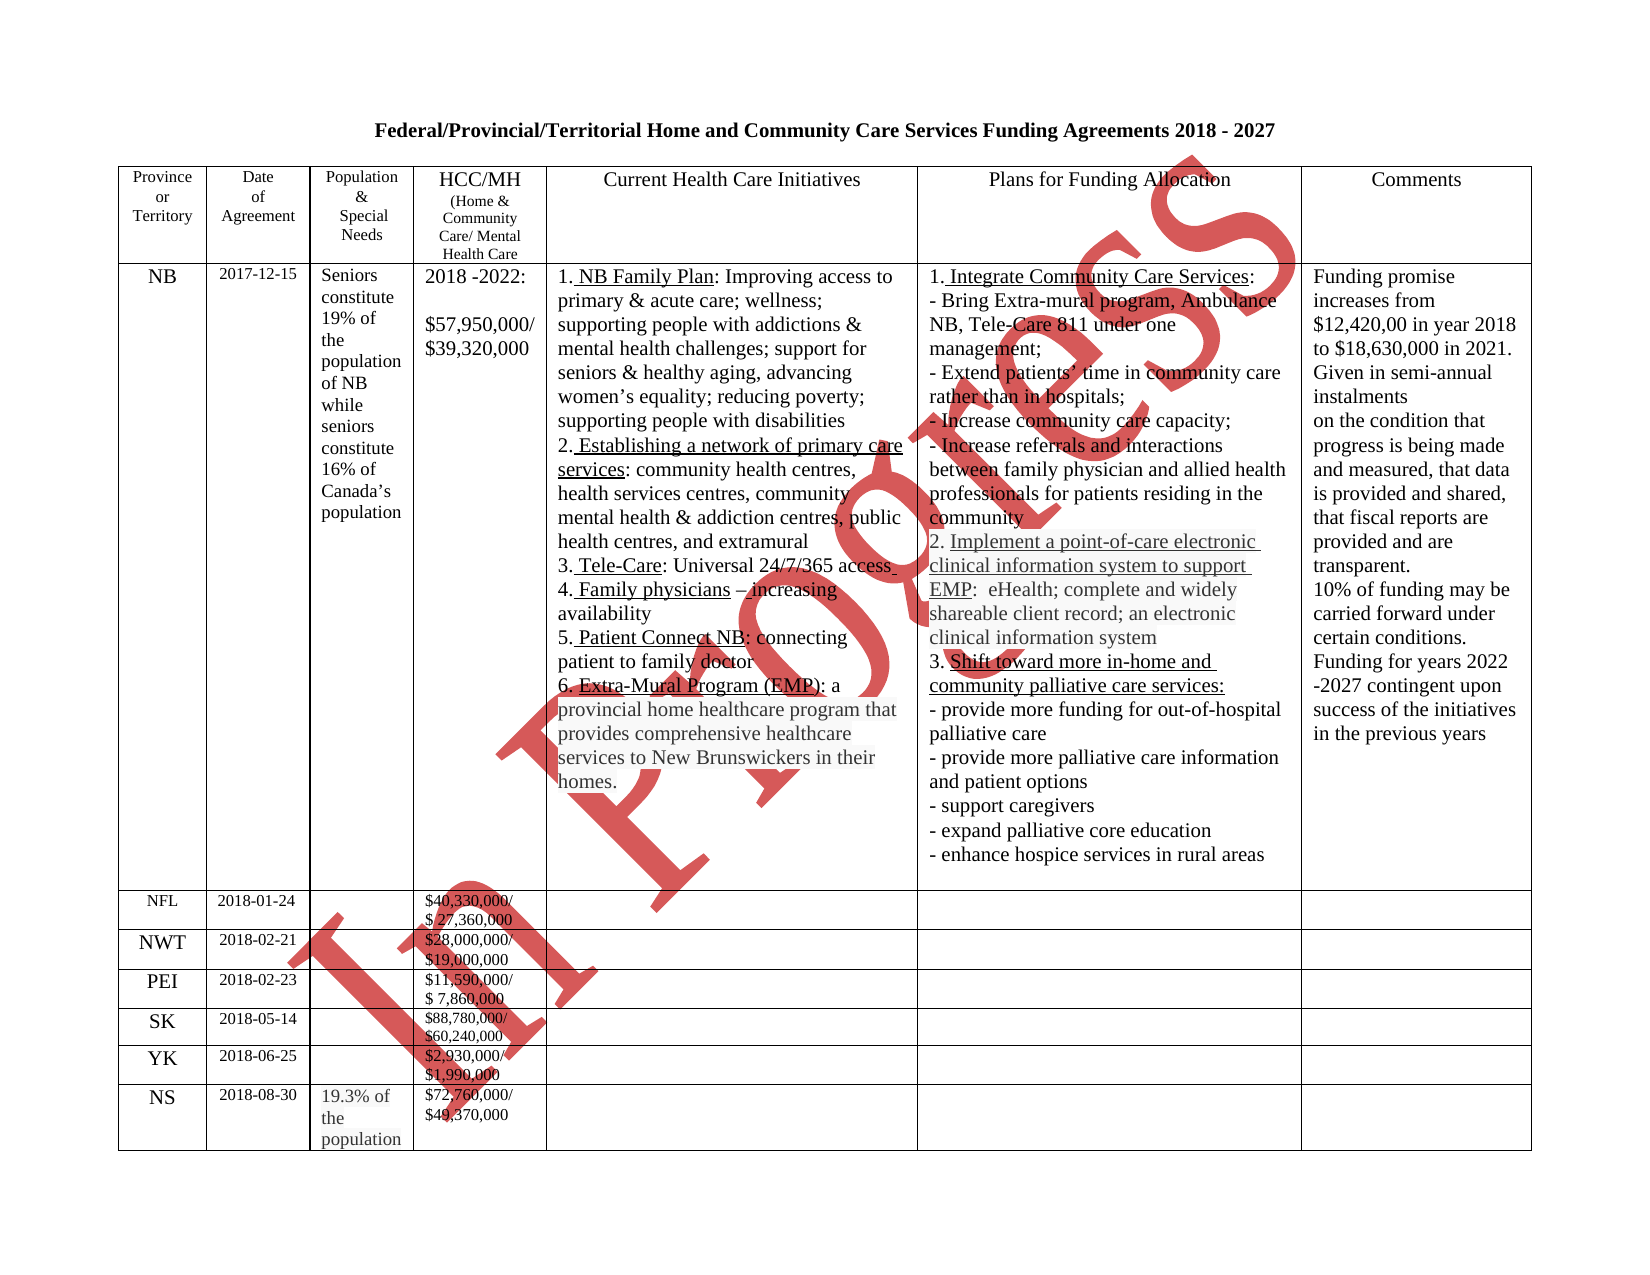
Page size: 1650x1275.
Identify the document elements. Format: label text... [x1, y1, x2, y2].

table_cell $40,330,000/ $ 27,360,000 [414, 891, 546, 929]
table_cell [311, 970, 413, 1008]
table_cell [547, 930, 917, 968]
table_header HCC/MH (Home & Community Care/ Mental Health Care [414, 167, 546, 263]
table_cell [311, 1046, 413, 1084]
table_cell [547, 970, 917, 1008]
table_cell [311, 930, 413, 968]
table_cell [547, 891, 917, 929]
table_cell [918, 1046, 1301, 1084]
table_cell NFL [119, 891, 206, 929]
table_cell [1302, 891, 1531, 929]
table_cell $2,930,000/ $1,990,000 [414, 1046, 546, 1084]
table_cell $88,780,000/ $60,240,000 [414, 1009, 546, 1045]
table_cell 2018-02-21 [207, 930, 309, 968]
table_cell [1302, 1046, 1531, 1084]
table_cell [918, 1009, 1301, 1045]
table_cell [1302, 1009, 1531, 1045]
table_cell NWT [119, 930, 206, 968]
table_cell NB [119, 264, 206, 890]
table_cell Seniors constitute 19% of the population of NB while seniors constitute 16% of Canada’s population [311, 264, 413, 890]
table_cell 1. Integrate Community Care Services: - Bring Extra-mural program, Ambulance NB, Tele-Care 811 under one management; - Extend patients’ time in community care rather than in hospitals; - Increase community care capacity; - Increase referrals and interactions between family physician and allied health professionals for patients residing in the community 2. Implement a point-of-care electronic clinical information system to support EMP: eHealth; complete and widely shareable client record; an electronic clinical information system 3. Shift toward more in-home and community palliative care services: - provide more funding for out-of-hospital palliative care - provide more palliative care information and patient options - support caregivers - expand palliative core education - enhance hospice services in rural areas [918, 264, 1301, 890]
table_cell $28,000,000/ $19,000,000 [414, 930, 546, 968]
table_header Population & Special Needs [311, 167, 413, 263]
table_cell 2018-01-24 [207, 891, 309, 929]
table_header Comments [1302, 167, 1531, 263]
table_cell PEI [119, 970, 206, 1008]
table_cell [547, 1009, 917, 1045]
table_cell Funding promise increases from $12,420,00 in year 2018 to $18,630,000 in 2021. Given in semi-annual instalments on the condition that progress is being made and measured, that data is provided and shared, that fiscal reports are provided and are transparent. 10% of funding may be carried forward under certain conditions. Funding for years 2022 -2027 contingent upon success of the initiatives in the previous years [1302, 264, 1531, 890]
table_cell NS [119, 1085, 206, 1150]
table_cell 2018-06-25 [207, 1046, 309, 1084]
table_cell [311, 1009, 413, 1045]
table_cell SK [119, 1009, 206, 1045]
table_cell 2018-08-30 [207, 1085, 309, 1150]
table_cell [1302, 930, 1531, 968]
table_cell [918, 970, 1301, 1008]
table_cell 2018 -2022: $57,950,000/ $39,320,000 [414, 264, 546, 890]
table_cell [547, 1085, 917, 1150]
table_cell [918, 891, 1301, 929]
table_cell 2017-12-15 [207, 264, 309, 890]
table_cell YK [119, 1046, 206, 1084]
table_cell [311, 891, 413, 929]
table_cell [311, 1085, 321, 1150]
table_cell [547, 1046, 917, 1084]
table_cell [1302, 970, 1531, 1008]
table_cell [918, 930, 1301, 968]
table_header Province or Territory [119, 167, 206, 263]
table_cell $72,760,000/ $49,370,000 [414, 1085, 546, 1150]
table_header Plans for Funding Allocation [918, 167, 1301, 263]
table_header Date of Agreement [207, 167, 309, 263]
table_cell 2018-02-23 [207, 970, 309, 1008]
table_header Current Health Care Initiatives [547, 167, 917, 263]
table_cell $11,590,000/ $ 7,860,000 [414, 970, 546, 1008]
table_cell [918, 1085, 1301, 1150]
text Federal/Provincial/Territorial Home and Community Care Services Funding Agreements 2018 - 2027 [118, 118, 1532, 142]
table_cell 1. NB Family Plan: Improving access to primary & acute care; wellness; supporting people with addictions & mental health challenges; support for seniors & healthy aging, advancing women’s equality; reducing poverty; supporting people with disabilities 2. Establishing a network of primary care services: community health centres, health services centres, community mental health & addiction centres, public health centres, and extramural 3. Tele-Care: Universal 24/7/365 access 4. Family physicians – increasing availability 5. Patient Connect NB: connecting patient to family doctor 6. Extra-Mural Program (EMP): a provincial home healthcare program that provides comprehensive healthcare services to New Brunswickers in their homes. [547, 264, 917, 890]
table_cell 2018-05-14 [207, 1009, 309, 1045]
table_cell [1302, 1085, 1531, 1150]
